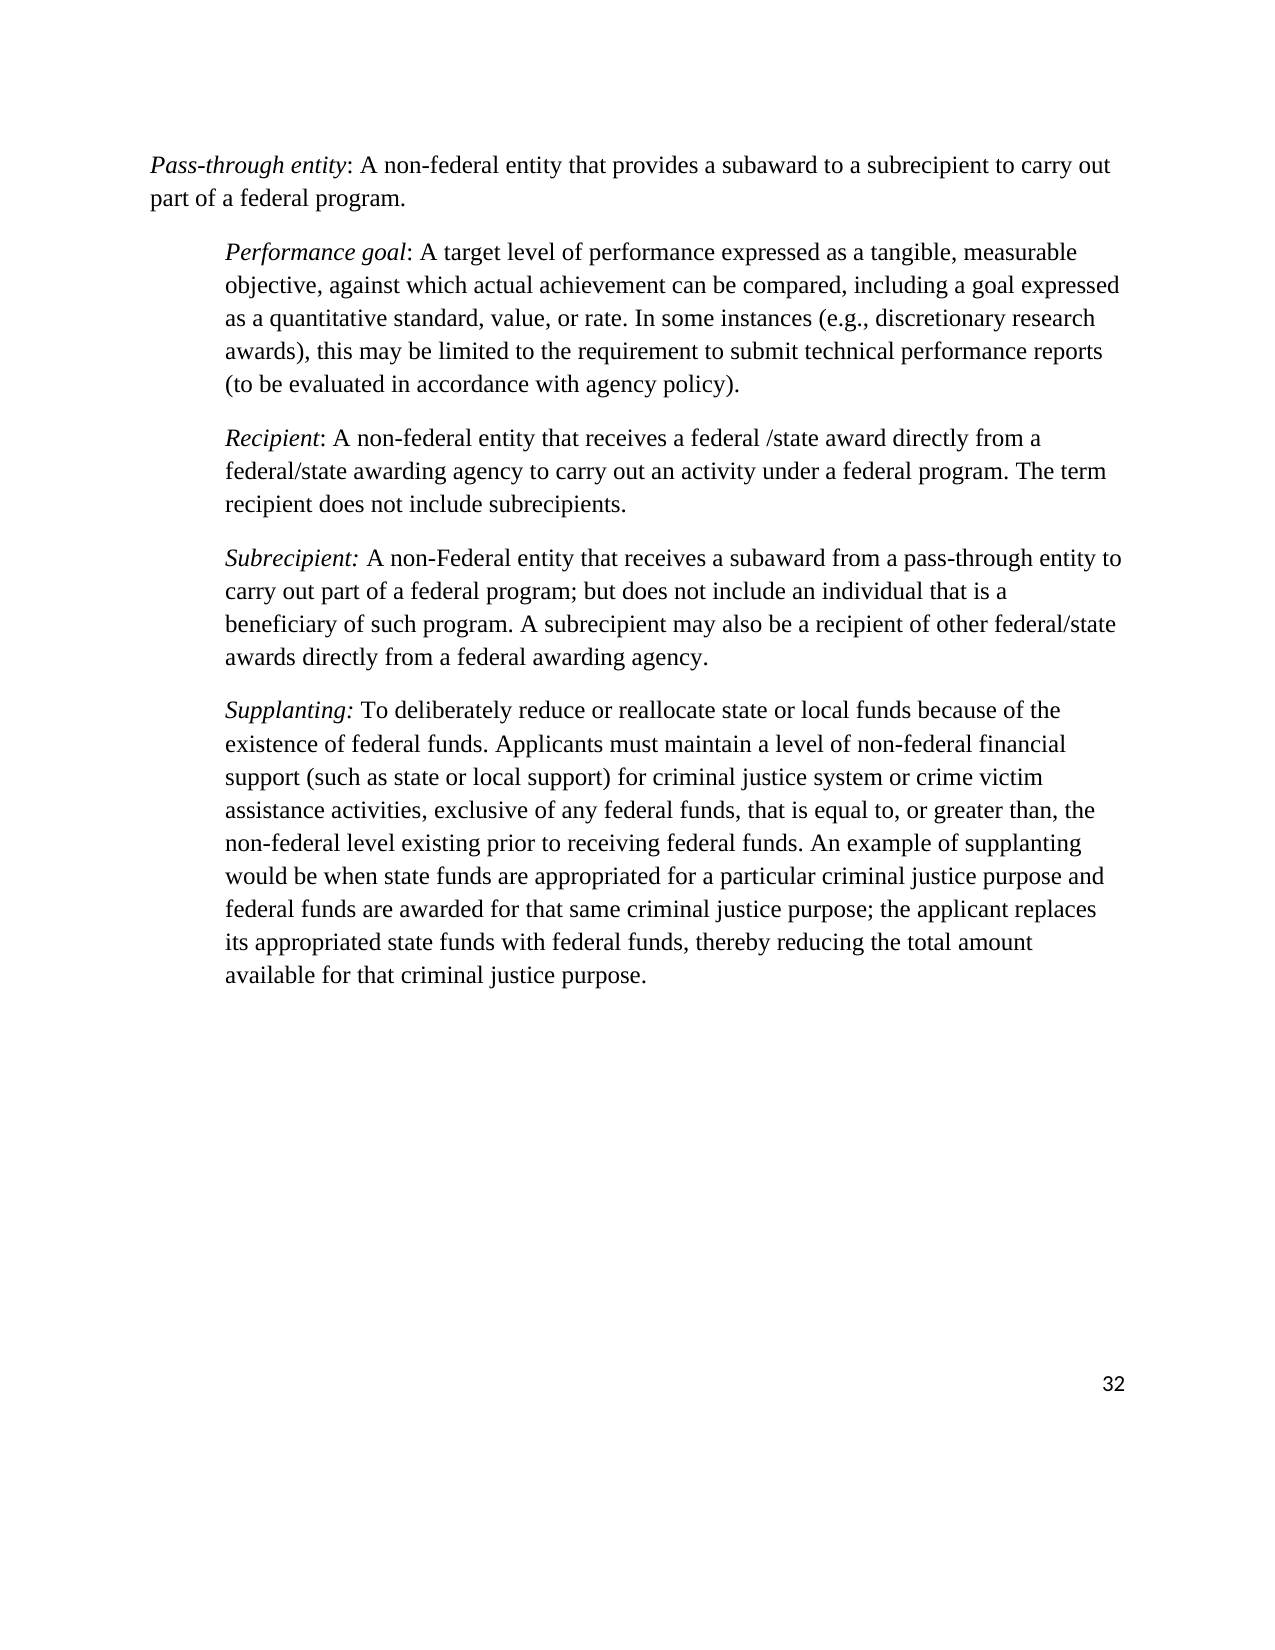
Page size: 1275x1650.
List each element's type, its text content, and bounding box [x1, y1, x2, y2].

text Supplanting: To deliberately reduce or reallocate state or local funds because of the existence of federal funds. Applicants must maintain a level of non-federal financial support (such as state or local support) for criminal justice system or crime victim assistance activities, exclusive of any federal funds, that is equal to, or greater than, the non-federal level existing prior to receiving federal funds. An example of supplanting would be when state funds are appropriated for a particular criminal justice purpose and federal funds are awarded for that same criminal justice purpose; the applicant replaces its appropriated state funds with federal funds, thereby reducing the total amount available for that criminal justice purpose. [225, 696, 1125, 988]
text Recipient: A non-federal entity that receives a federal /state award directly from a federal/state awarding agency to carry out an activity under a federal program. The term recipient does not include subrecipients. [225, 423, 1125, 518]
text Subrecipient: A non-Federal entity that receives a subaward from a pass-through entity to carry out part of a federal program; but does not include an individual that is a beneficiary of such program. A subrecipient may also be a recipient of other federal/state awards directly from a federal awarding agency. [225, 543, 1125, 671]
text Pass-through entity: A non-federal entity that provides a subaward to a subrecipient to carry out part of a federal program. [150, 150, 1125, 212]
text Performance goal: A target level of performance expressed as a tangible, measurable objective, against which actual achievement can be compared, including a goal expressed as a quantitative standard, value, or rate. In some instances (e.g., discretionary research awards), this may be limited to the requirement to submit technical performance reports (to be evaluated in accordance with agency policy). [225, 237, 1125, 398]
